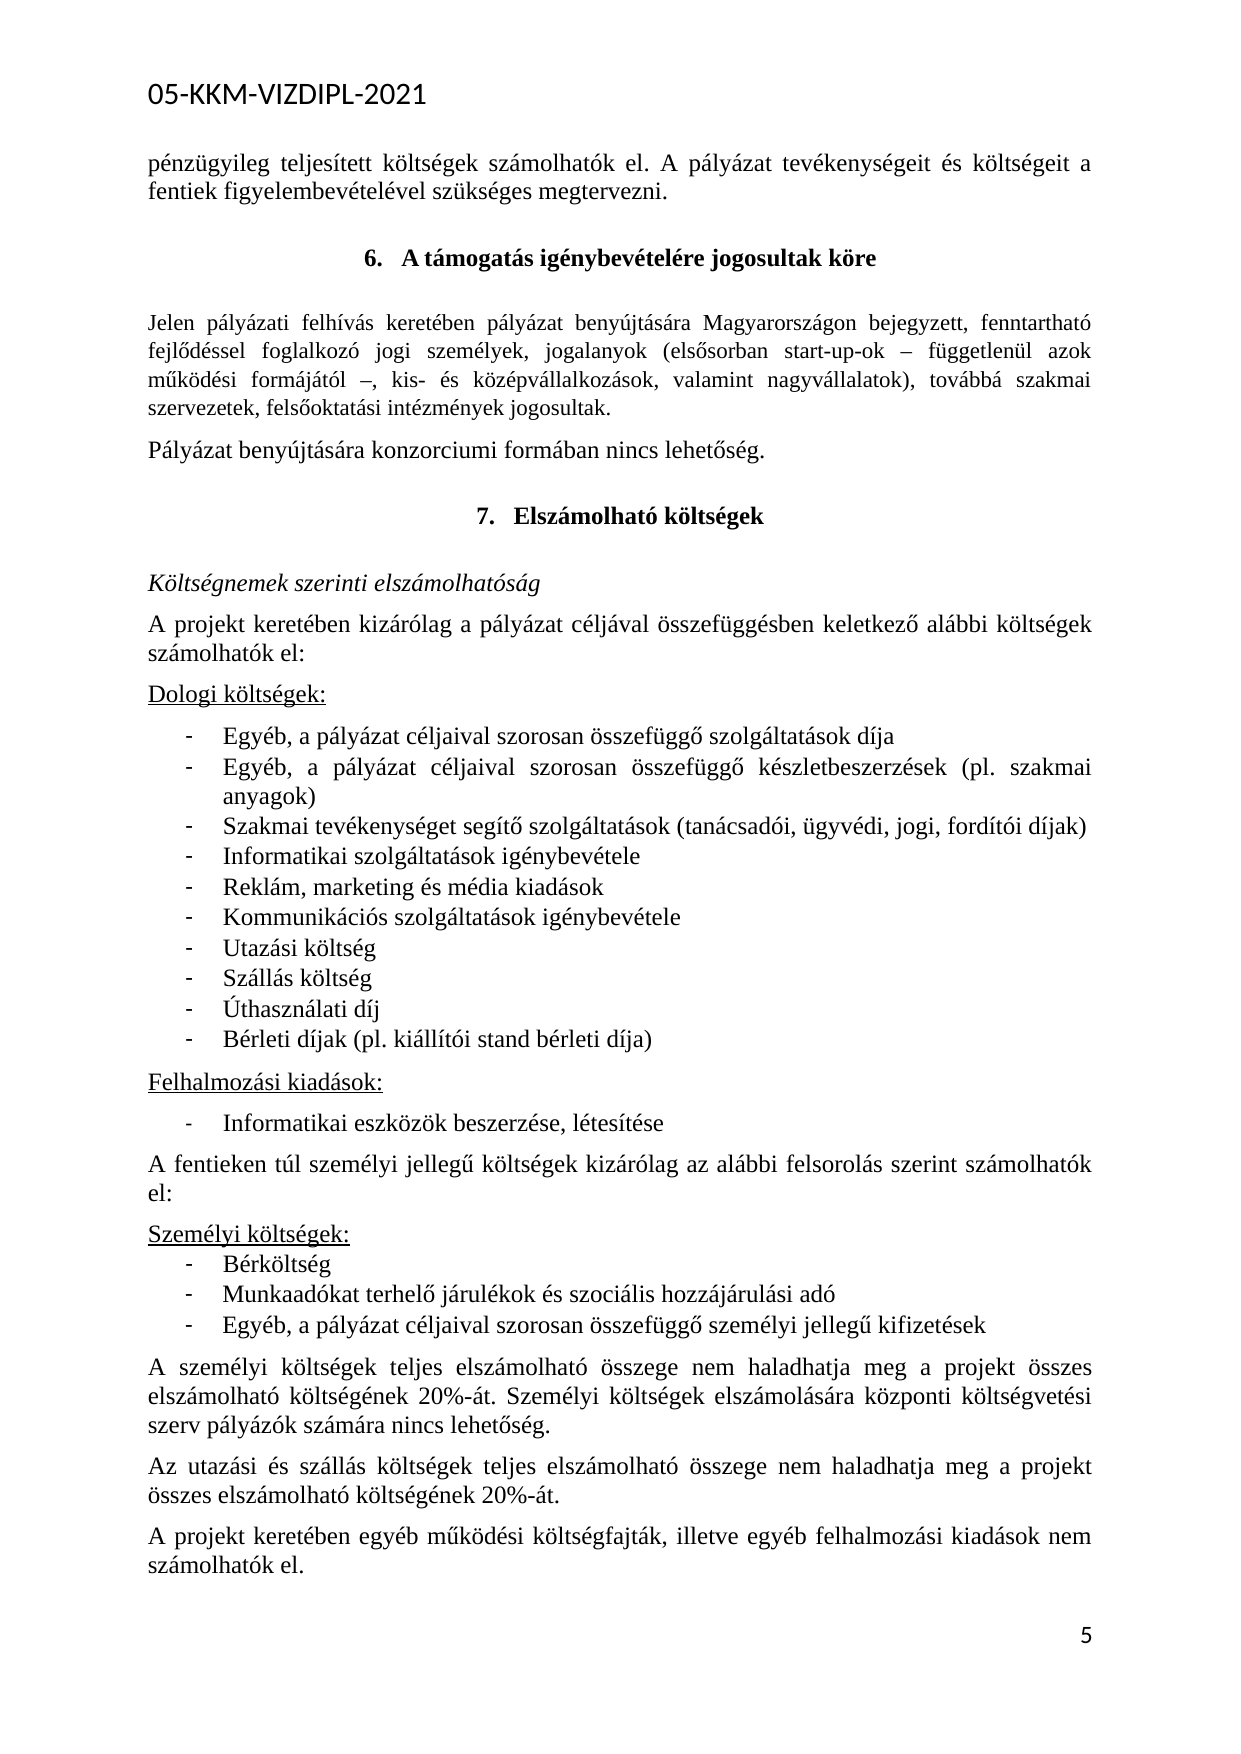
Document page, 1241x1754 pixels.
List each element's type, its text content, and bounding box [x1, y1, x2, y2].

list Utazási költség [185, 932, 1093, 962]
text A személyi költségek teljes elszámolható összege nem haladhatja meg a projekt összes elszámolható költségének 20%-át. Személyi költségek elszámolására központi költségvetési szerv pályázók számára nincs lehetőség. [148, 1352, 1093, 1438]
list Szállás költség [185, 962, 1093, 993]
subtitle A támogatás igénybevételére jogosultak köre [148, 243, 1093, 271]
list Szakmai tevékenységet segítő szolgáltatások (tanácsadói, ügyvédi, jogi, fordítói díjak) [185, 810, 1093, 840]
text Személyi költségek: [148, 1219, 1093, 1248]
list Reklám, marketing és média kiadások [185, 871, 1093, 901]
list Jelen pályázati felhívás keretében pályázat benyújtására Magyarországon bejegyzett, fenntartható fejlődéssel foglalkozó jogi személyek, jogalanyok (elsősorban start-up-ok – függetlenül azok működési formájától –, kis- és középvállalkozások, valamint nagyvállalatok), továbbá szakmai szervezetek, felsőoktatási intézmények jogosultak. [148, 309, 1093, 421]
text A projekt keretében egyéb működési költségfajták, illetve egyéb felhalmozási kiadások nem számolhatók el. [148, 1521, 1093, 1578]
list Úthasználati díj [185, 993, 1093, 1023]
text A projekt keretében kizárólag a pályázat céljával összefüggésben keletkező alábbi költségek számolhatók el: [148, 609, 1093, 666]
text Felhalmozási kiadások: [148, 1067, 1093, 1095]
text A fentieken túl személyi jellegű költségek kizárólag az alábbi felsorolás szerint számolhatók el: [148, 1149, 1093, 1207]
list Bérleti díjak (pl. kiállítói stand bérleti díja) [185, 1023, 1093, 1054]
subtitle Elszámolható költségek [148, 501, 1093, 530]
list Egyéb, a pályázat céljaival szorosan összefüggő személyi jellegű kifizetések [185, 1309, 1093, 1340]
list Munkaadókat terhelő járulékok és szociális hozzájárulási adó [185, 1279, 1093, 1309]
text Az utazási és szállás költségek teljes elszámolható összege nem haladhatja meg a projekt összes elszámolható költségének 20%-át. [148, 1451, 1093, 1508]
list Informatikai szolgáltatások igénybevétele [185, 840, 1093, 871]
list Informatikai eszközök beszerzése, létesítése [185, 1108, 1093, 1137]
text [148, 148, 1093, 205]
list Kommunikációs szolgáltatások igénybevétele [185, 901, 1093, 932]
list Bérköltség [185, 1248, 1093, 1279]
text Dologi költségek: [148, 679, 1093, 708]
text Pályázat benyújtására konzorciumi formában nincs lehetőség. [148, 435, 1093, 464]
text Költségnemek szerinti elszámolhatóság [148, 568, 1093, 596]
list Egyéb, a pályázat céljaival szorosan összefüggő készletbeszerzések (pl. szakmai anyagok) [185, 751, 1093, 810]
list Egyéb, a pályázat céljaival szorosan összefüggő szolgáltatások díja [185, 720, 1093, 751]
